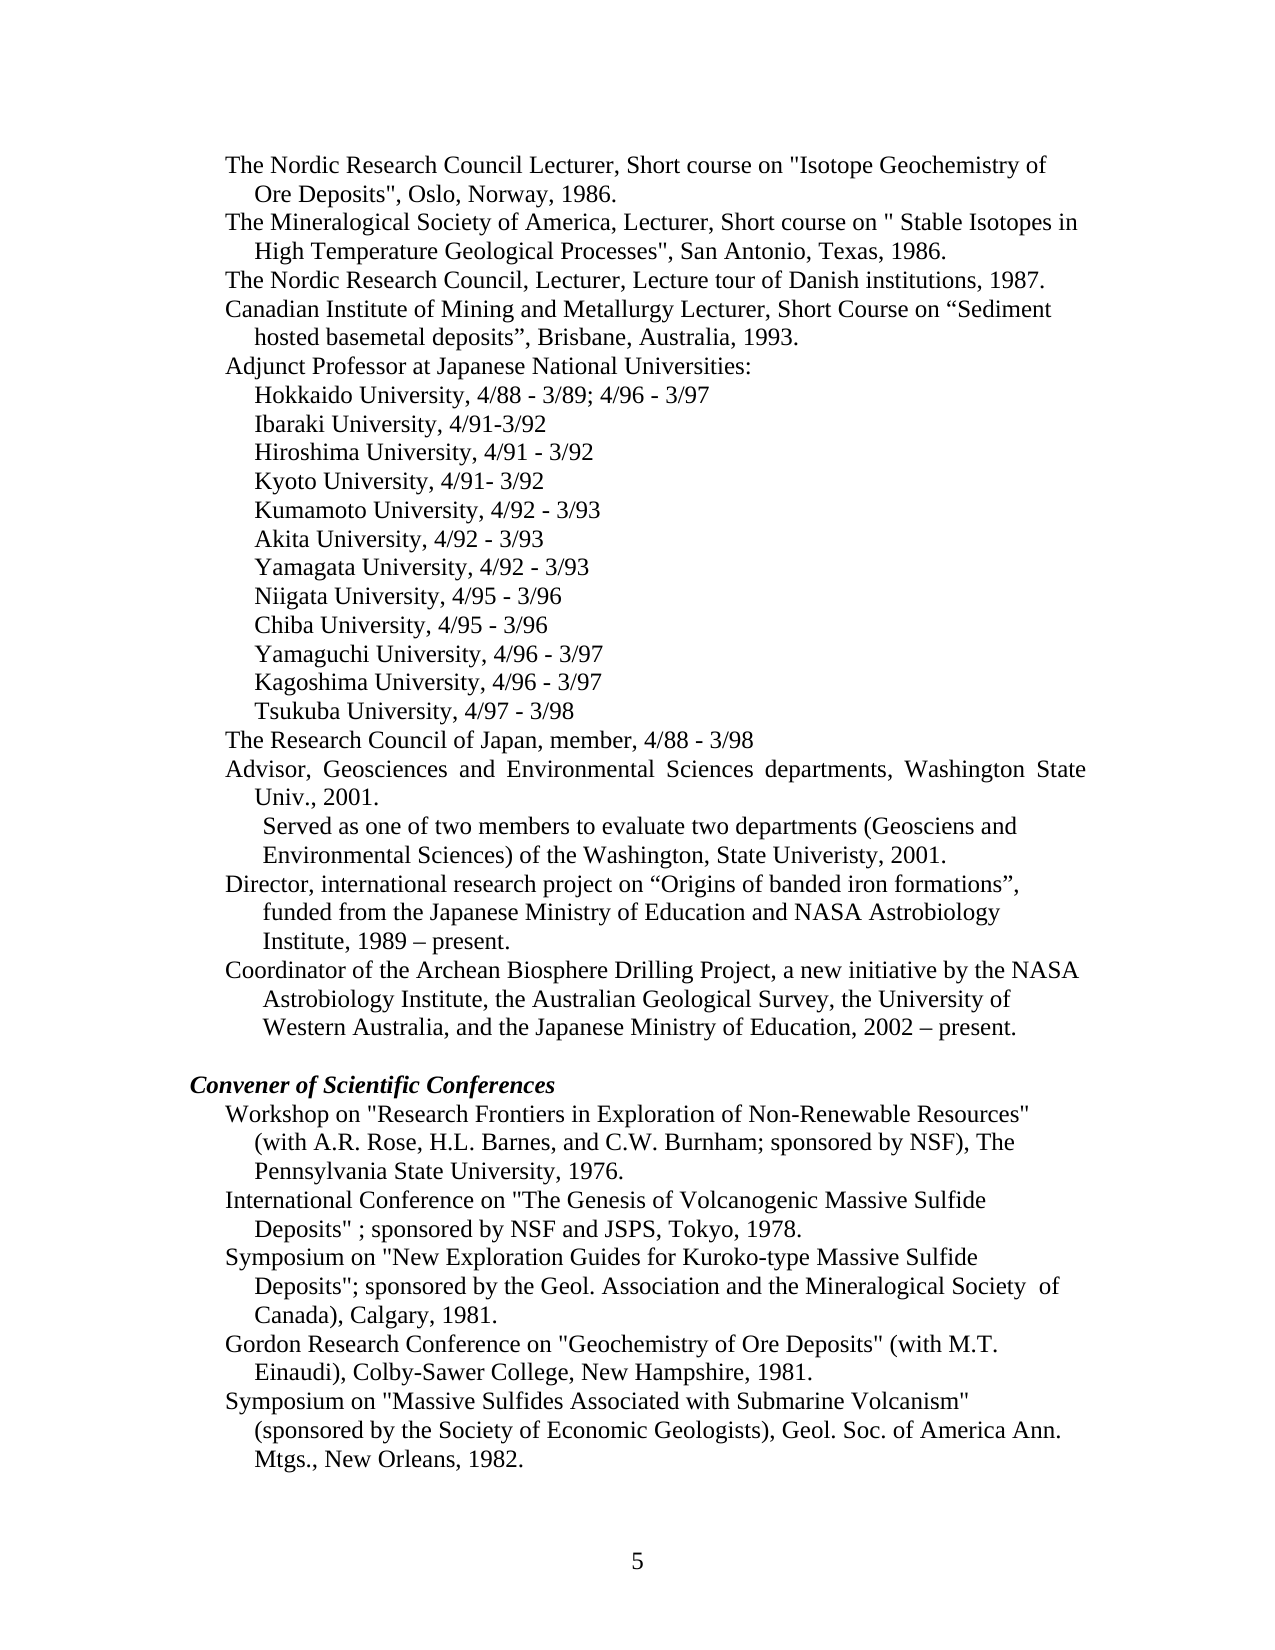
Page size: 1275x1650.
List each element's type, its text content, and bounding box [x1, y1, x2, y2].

text Chiba University, 4/95 - 3/96 [189, 610, 1081, 639]
text Tsukuba University, 4/97 - 3/98 [189, 696, 1081, 725]
text Yamaguchi University, 4/96 - 3/97 [189, 639, 1081, 667]
text Canadian Institute of Mining and Metallurgy Lecturer, Short Course on “Sediment hosted basemetal deposits”, Brisbane, Australia, 1993. [189, 294, 1081, 351]
text Kumamoto University, 4/92 - 3/93 [189, 495, 1081, 524]
text Hiroshima University, 4/91 - 3/92 [189, 437, 1081, 466]
text Akita University, 4/92 - 3/93 [189, 524, 1081, 552]
text The Nordic Research Council Lecturer, Short course on "Isotope Geochemistry of Ore Deposits", Oslo, Norway, 1986. [189, 150, 1081, 207]
text Yamagata University, 4/92 - 3/93 [189, 552, 1081, 581]
text Gordon Research Conference on "Geochemistry of Ore Deposits" (with M.T. Einaudi), Colby-Sawer College, New Hampshire, 1981. [189, 1329, 1081, 1386]
text Symposium on "Massive Sulfides Associated with Submarine Volcanism" (sponsored by the Society of Economic Geologists), Geol. Soc. of America Ann. Mtgs., New Orleans, 1982. [189, 1386, 1081, 1472]
text Adjunct Professor at Japanese National Universities: [189, 351, 1081, 380]
text The Mineralogical Society of America, Lecturer, Short course on " Stable Isotopes in High Temperature Geological Processes", San Antonio, Texas, 1986. [189, 207, 1081, 265]
text Served as one of two members to evaluate two departments (Geosciens and Environmental Sciences) of the Washington, State Univeristy, 2001. [225, 811, 1087, 869]
text Director, international research project on “Origins of banded iron formations”, funded from the Japanese Ministry of Education and NASA Astrobiology Institute, 1989 – present. [225, 869, 1087, 955]
text The Nordic Research Council, Lecturer, Lecture tour of Danish institutions, 1987. [189, 265, 1081, 294]
text Niigata University, 4/95 - 3/96 [189, 581, 1081, 610]
text The Research Council of Japan, member, 4/88 - 3/98 [189, 725, 1087, 754]
text Symposium on "New Exploration Guides for Kuroko-type Massive Sulfide Deposits"; sponsored by the Geol. Association and the Mineralogical Society of Canada), Calgary, 1981. [189, 1242, 1081, 1329]
text Kagoshima University, 4/96 - 3/97 [189, 667, 1081, 696]
text International Conference on "The Genesis of Volcanogenic Massive Sulfide Deposits" ; sponsored by NSF and JSPS, Tokyo, 1978. [189, 1185, 1081, 1242]
text Advisor, Geosciences and Environmental Sciences departments, Washington State Univ., 2001. [189, 754, 1087, 811]
text Ibaraki University, 4/91-3/92 [189, 409, 1081, 437]
text Workshop on "Research Frontiers in Exploration of Non-Renewable Resources" (with A.R. Rose, H.L. Barnes, and C.W. Burnham; sponsored by NSF), The Pennsylvania State University, 1976. [189, 1099, 1081, 1185]
text Hokkaido University, 4/88 - 3/89; 4/96 - 3/97 [189, 380, 1081, 409]
text Coordinator of the Archean Biosphere Drilling Project, a new initiative by the NASA Astrobiology Institute, the Australian Geological Survey, the University of Western Australia, and the Japanese Ministry of Education, 2002 – present. [225, 955, 1087, 1041]
text Convener of Scientific Conferences [189, 1070, 1081, 1099]
text Kyoto University, 4/91- 3/92 [189, 466, 1081, 495]
